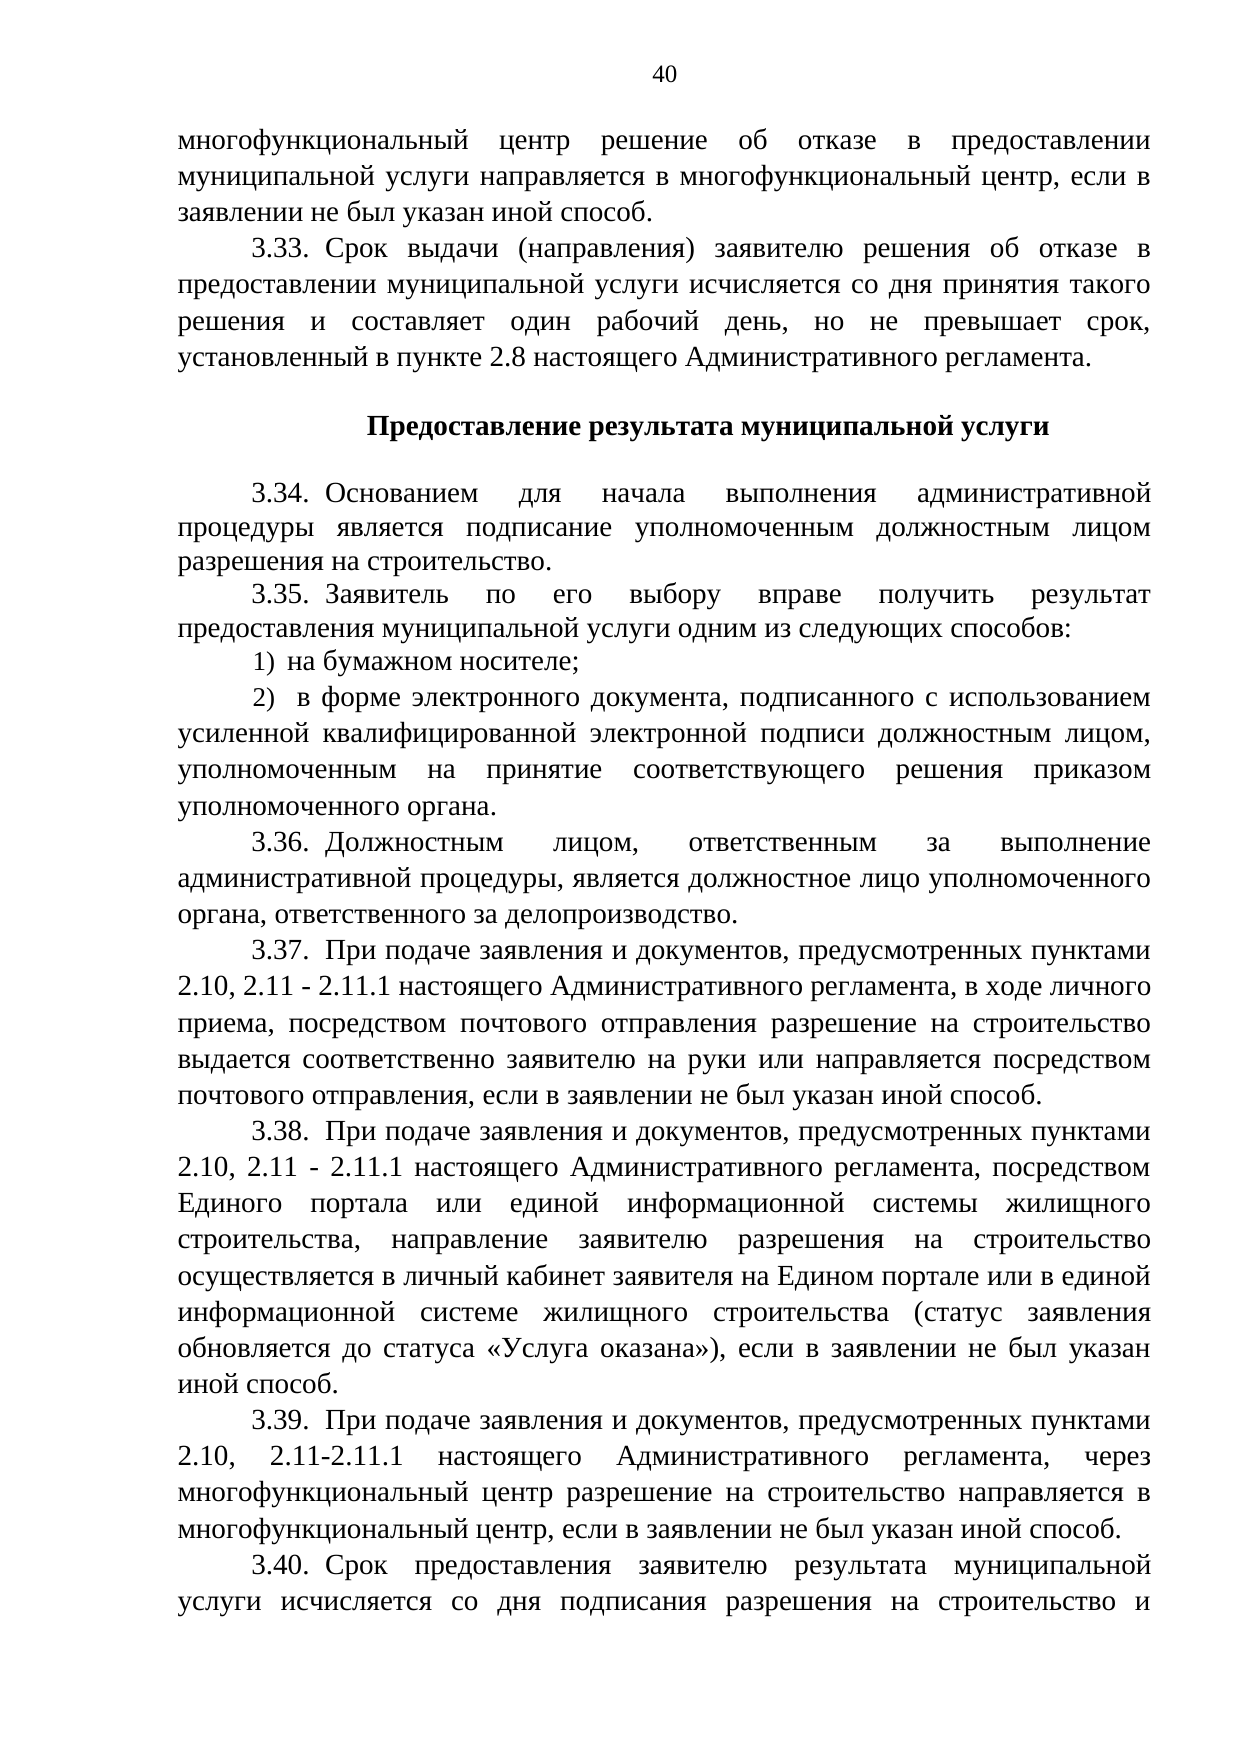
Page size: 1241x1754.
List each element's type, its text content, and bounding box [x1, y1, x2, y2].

list Должностным лицом, ответственным за выполнение административной процедуры, является должностное лицо уполномоченного органа, ответственного за делопроизводство. [177, 824, 1152, 930]
list При подаче заявления и документов, предусмотренных пунктами 2.10, 2.11 - 2.11.1 настоящего Административного регламента, посредством Единого портала или единой информационной системы жилищного строительства, направление заявителю разрешения на строительство осуществляется в личный кабинет заявителя на Едином портале или в единой информационной системе жилищного строительства (статус заявления обновляется до статуса «Услуга оказана»), если в заявлении не был указан иной способ. [177, 1113, 1152, 1400]
text Предоставление результата муниципальной услуги [177, 408, 1152, 442]
list Основанием для начала выполнения административной процедуры является подписание уполномоченным должностным лицом разрешения на строительство. [177, 476, 1152, 576]
list При подаче заявления и документов, предусмотренных пунктами 2.10, 2.11-2.11.1 настоящего Административного регламента, через многофункциональный центр разрешение на строительство направляется в многофункциональный центр, если в заявлении не был указан иной способ. [177, 1402, 1152, 1544]
list Срок выдачи (направления) заявителю решения об отказе в предоставлении муниципальной услуги исчисляется со дня принятия такого решения и составляет один рабочий день, но не превышает срок, установленный в пункте 2.8 настоящего Административного регламента. [177, 230, 1152, 372]
list Заявитель по его выбору вправе получить результат предоставления муниципальной услуги одним из следующих способов: [177, 576, 1152, 643]
list в форме электронного документа, подписанного с использованием усиленной квалифицированной электронной подписи должностным лицом, уполномоченным на принятие соответствующего решения приказом уполномоченного органа. [177, 679, 1152, 821]
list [177, 1547, 1152, 1617]
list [177, 122, 1152, 228]
list При подаче заявления и документов, предусмотренных пунктами 2.10, 2.11 - 2.11.1 настоящего Административного регламента, в ходе личного приема, посредством почтового отправления разрешение на строительство выдается соответственно заявителю на руки или направляется посредством почтового отправления, если в заявлении не был указан иной способ. [177, 932, 1152, 1111]
list на бумажном носителе; [177, 643, 1152, 677]
